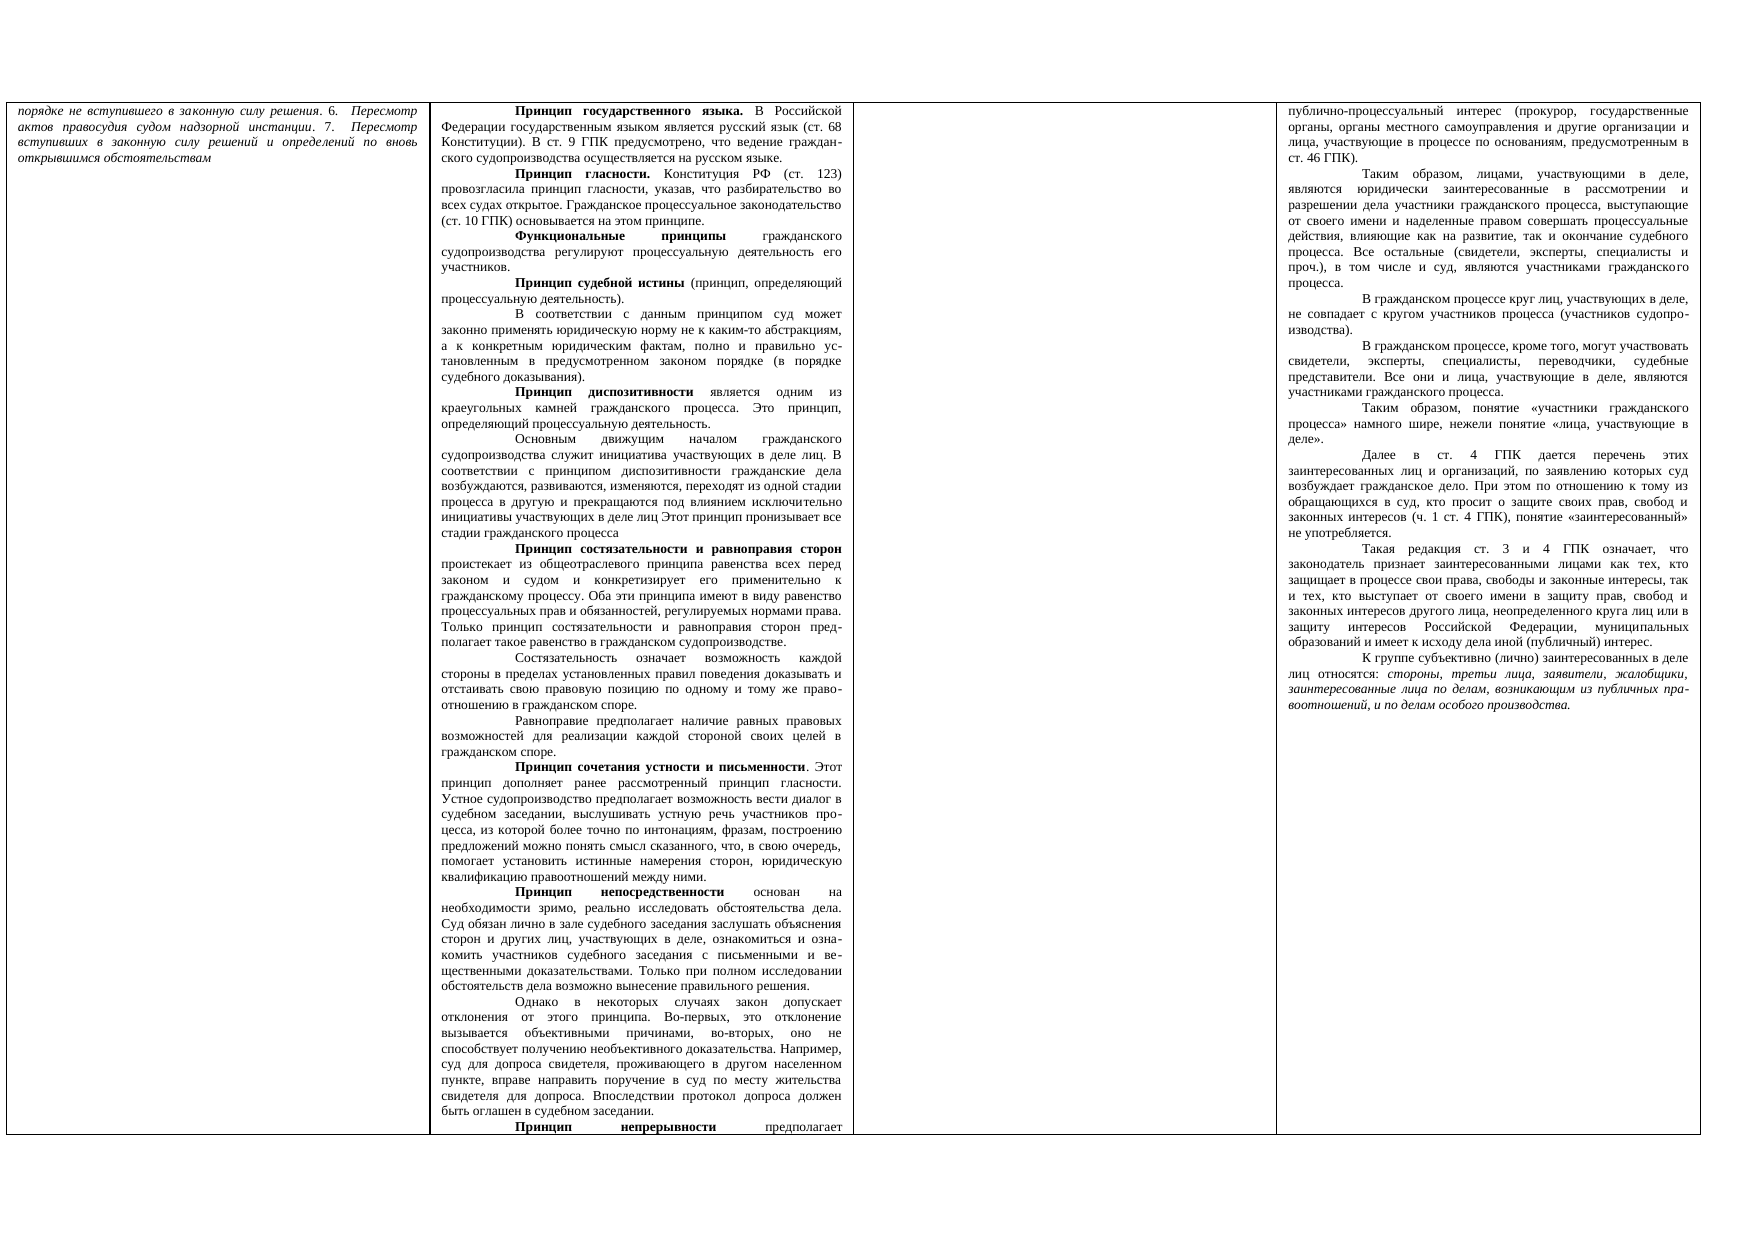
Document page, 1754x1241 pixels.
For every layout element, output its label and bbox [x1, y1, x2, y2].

table_cell [1277, 103, 1700, 1134]
table_cell [7, 103, 429, 1134]
table_cell [431, 103, 853, 1134]
table_cell [854, 103, 1276, 1134]
